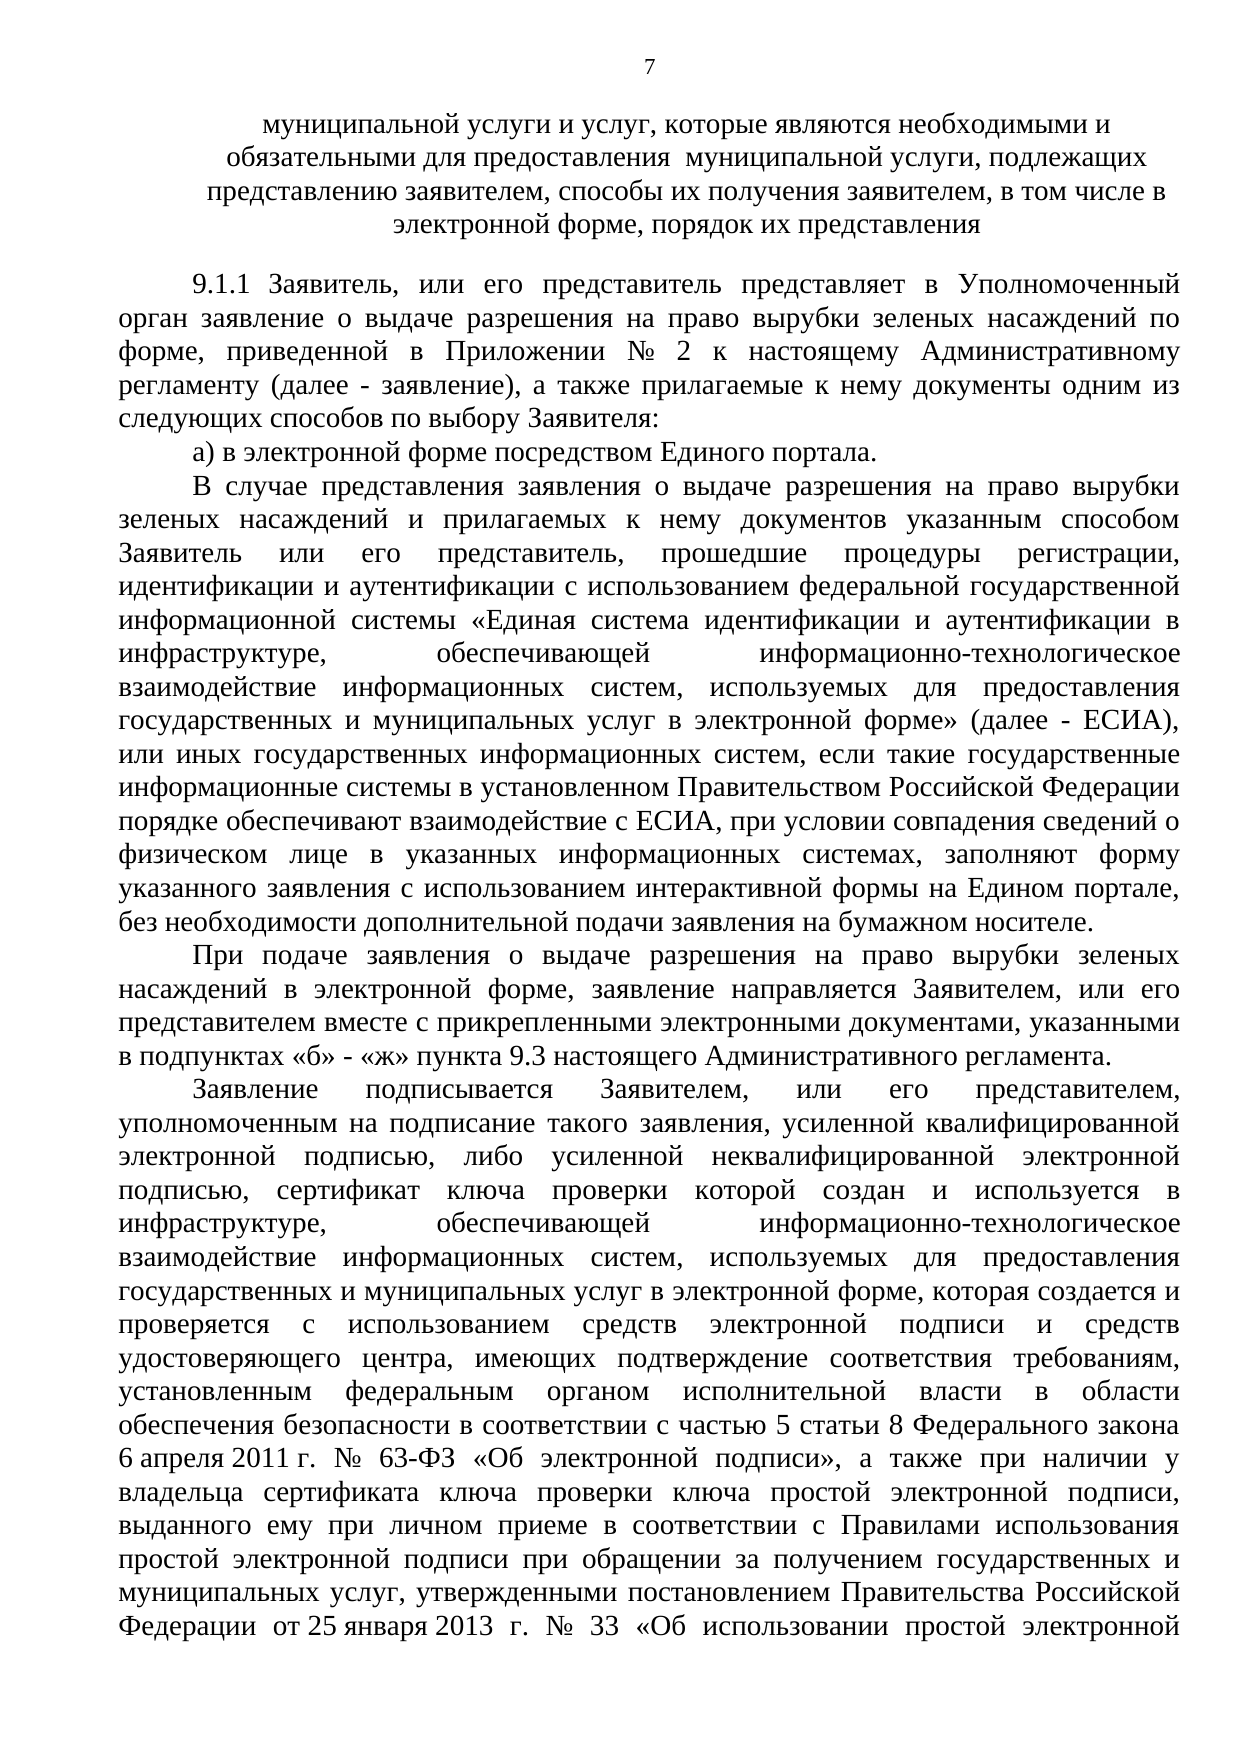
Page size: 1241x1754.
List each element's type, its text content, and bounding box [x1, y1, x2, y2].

subtitle Заявитель, или его представитель представляет в Уполномоченный орган заявление о выдаче разрешения на право вырубки зеленых насаждений по форме, приведенной в Приложении № 2 к настоящему Административному регламенту (далее - заявление), а также прилагаемые к нему документы одним из следующих способов по выбору Заявителя: [118, 266, 1181, 434]
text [118, 1071, 1181, 1642]
text В случае представления заявления о выдаче разрешения на право вырубки зеленых насаждений и прилагаемых к нему документов указанным способом Заявитель или его представитель, прошедшие процедуры регистрации, идентификации и аутентификации с использованием федеральной государственной информационной системы «Единая система идентификации и аутентификации в инфраструктуре, обеспечивающей информационно-технологическое взаимодействие информационных систем, используемых для предоставления государственных и муниципальных услуг в электронной форме» (далее - ЕСИА), или иных государственных информационных систем, если такие государственные информационные системы в установленном Правительством Российской Федерации порядке обеспечивают взаимодействие с ЕСИА, при условии совпадения сведений о физическом лице в указанных информационных системах, заполняют форму указанного заявления с использованием интерактивной формы на Едином портале, без необходимости дополнительной подачи заявления на бумажном носителе. [118, 468, 1181, 937]
text а) в электронной форме посредством Единого портала. [118, 434, 1181, 468]
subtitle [117, 106, 1181, 240]
text При подаче заявления о выдаче разрешения на право вырубки зеленых насаждений в электронной форме, заявление направляется Заявителем, или его представителем вместе с прикрепленными электронными документами, указанными в подпунктах «б» - «ж» пункта 9.3 настоящего Административного регламента. [118, 937, 1181, 1071]
